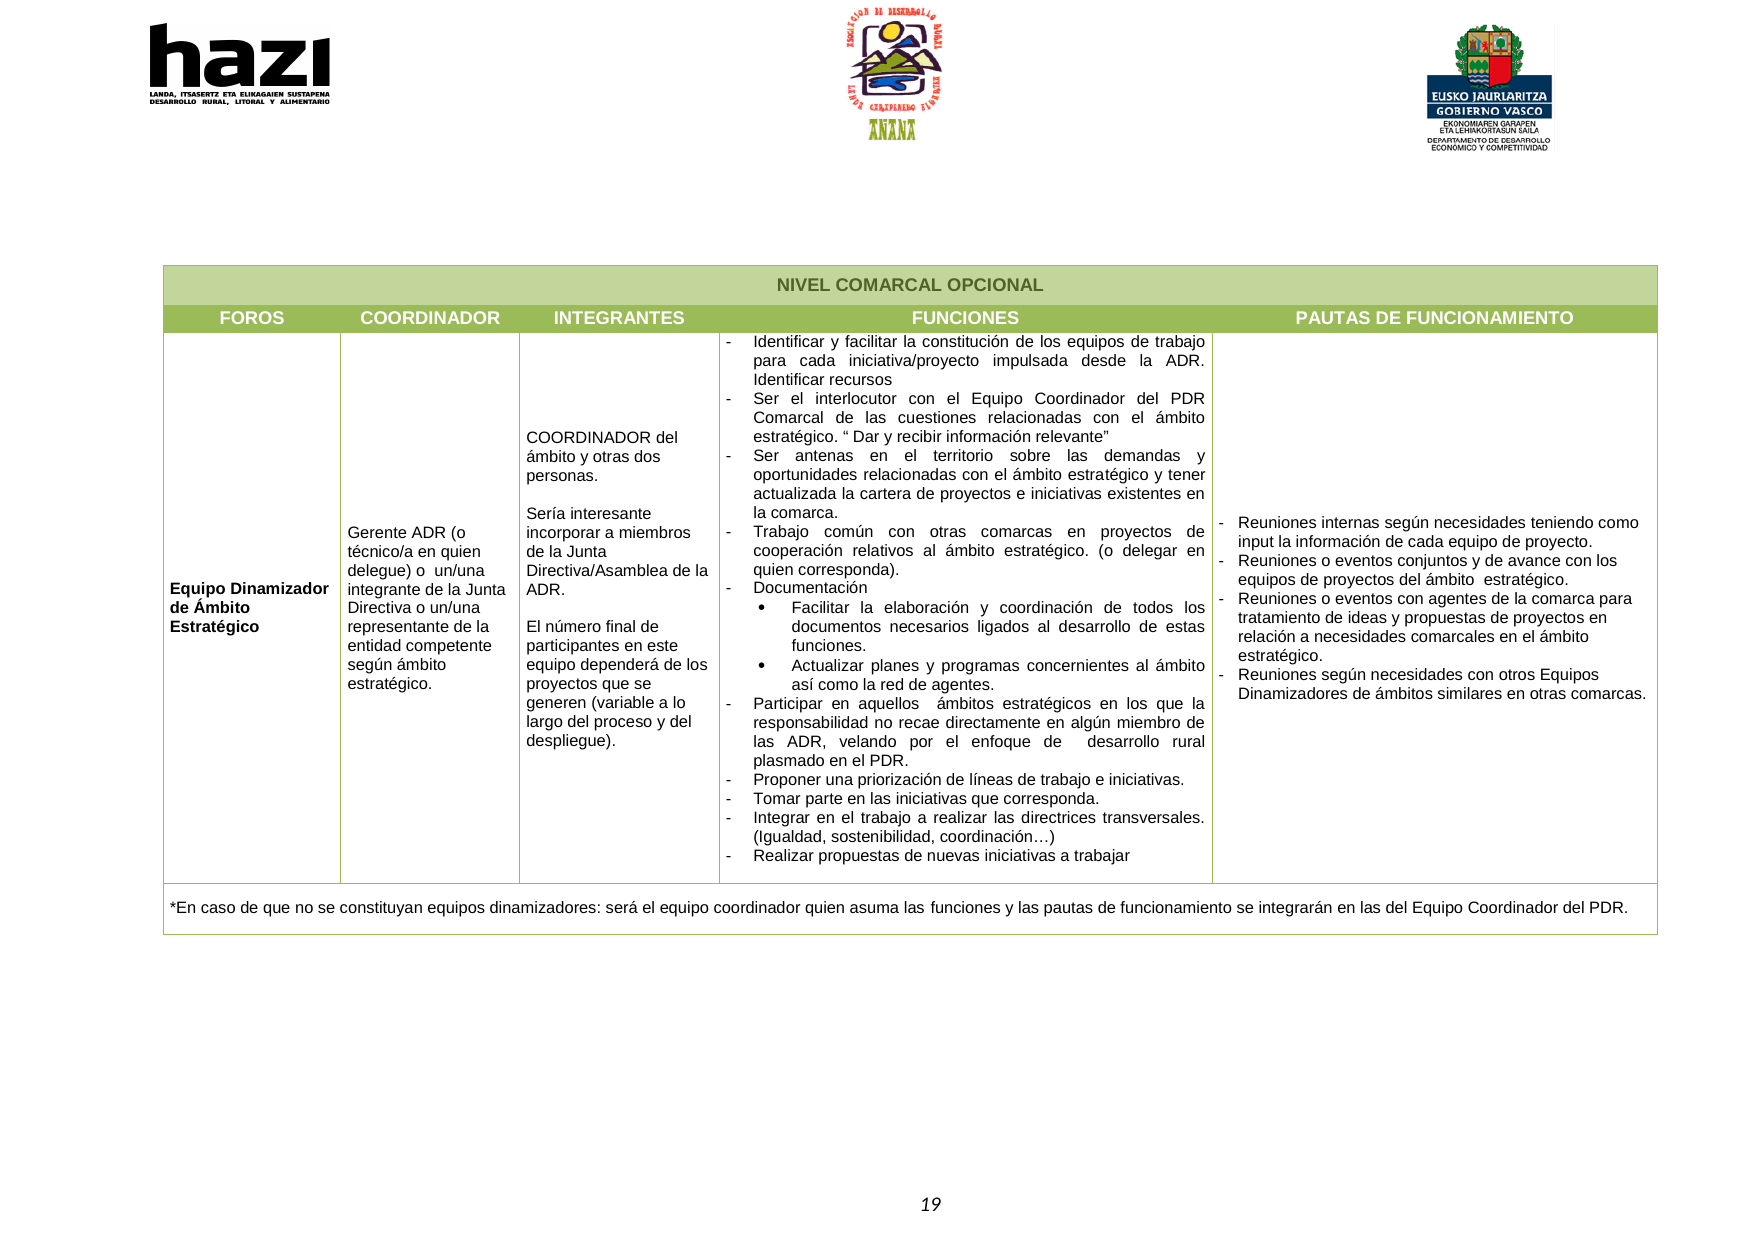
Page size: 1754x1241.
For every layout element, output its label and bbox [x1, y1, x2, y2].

picture [1423, 24, 1555, 153]
picture [150, 23, 330, 105]
picture [844, 6, 948, 142]
